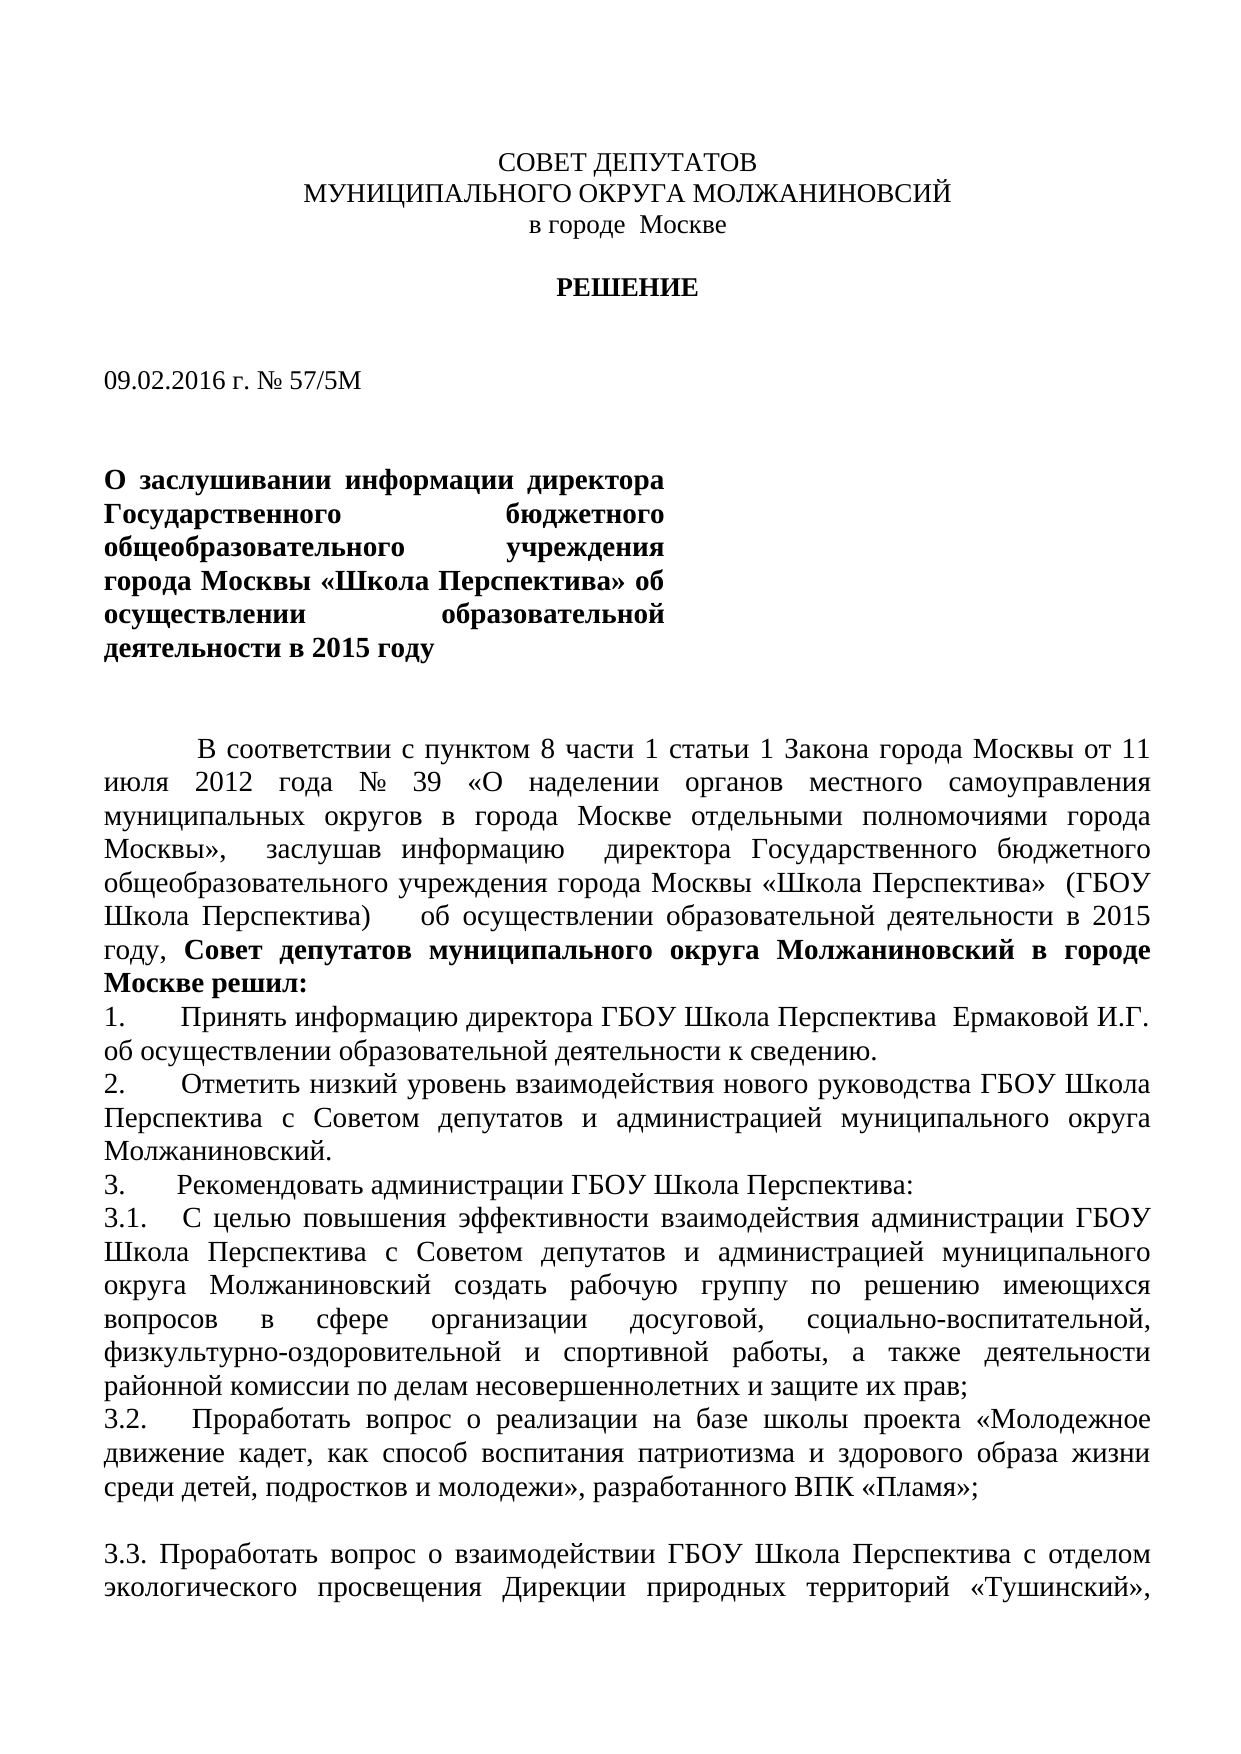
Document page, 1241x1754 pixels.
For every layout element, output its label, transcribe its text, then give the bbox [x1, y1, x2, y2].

text 1. Принять информацию директора ГБОУ Школа Перспектива Ермаковой И.Г. об осуществлении образовательной деятельности к сведению. [103, 999, 1152, 1066]
text В соответствии с пунктом 8 части 1 статьи 1 Закона города Москвы от 11 июля 2012 года № 39 «О наделении органов местного самоуправления муниципальных округов в города Москве отдельными полномочиями города Москвы», заслушав информацию директора Государственного бюджетного общеобразовательного учреждения города Москвы «Школа Перспектива» (ГБОУ Школа Перспектива) об осуществлении образовательной деятельности в 2015 году, Совет депутатов муниципального округа Молжаниновский в городе Москве решил: [103, 731, 1152, 999]
text 3. Рекомендовать администрации ГБОУ Школа Перспектива: [103, 1167, 1152, 1200]
text 3.2. Проработать вопрос о реализации на базе школы проекта «Молодежное движение кадет, как способ воспитания патриотизма и здорового образа жизни среди детей, подростков и молодежи», разработанного ВПК «Пламя»; [103, 1402, 1152, 1502]
text РЕШЕНИЕ [103, 271, 1152, 302]
text О заслушивании информации директора Государственного бюджетного общеобразовательного учреждения города Москвы «Школа Перспектива» об осуществлении образовательной деятельности в 2015 году [103, 462, 665, 664]
text 09.02.2016 г. № 57/5М [103, 364, 1152, 395]
text 2. Отметить низкий уровень взаимодействия нового руководства ГБОУ Школа Перспектива с Советом депутатов и администрацией муниципального округа Молжаниновский. [103, 1066, 1152, 1167]
text 3.1. С целью повышения эффективности взаимодействия администрации ГБОУ Школа Перспектива с Советом депутатов и администрацией муниципального округа Молжаниновский создать рабочую группу по решению имеющихся вопросов в сфере организации досуговой, социально-воспитательной, физкультурно-оздоровительной и спортивной работы, а также деятельности районной комиссии по делам несовершеннолетних и защите их прав; [103, 1200, 1152, 1402]
text в городе Москве [103, 208, 1152, 239]
text МУНИЦИПАЛЬНОГО ОКРУГА МОЛЖАНИНОВСИЙ [103, 177, 1152, 208]
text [103, 1536, 1152, 1603]
text СОВЕТ ДЕПУТАТОВ [103, 146, 1152, 177]
